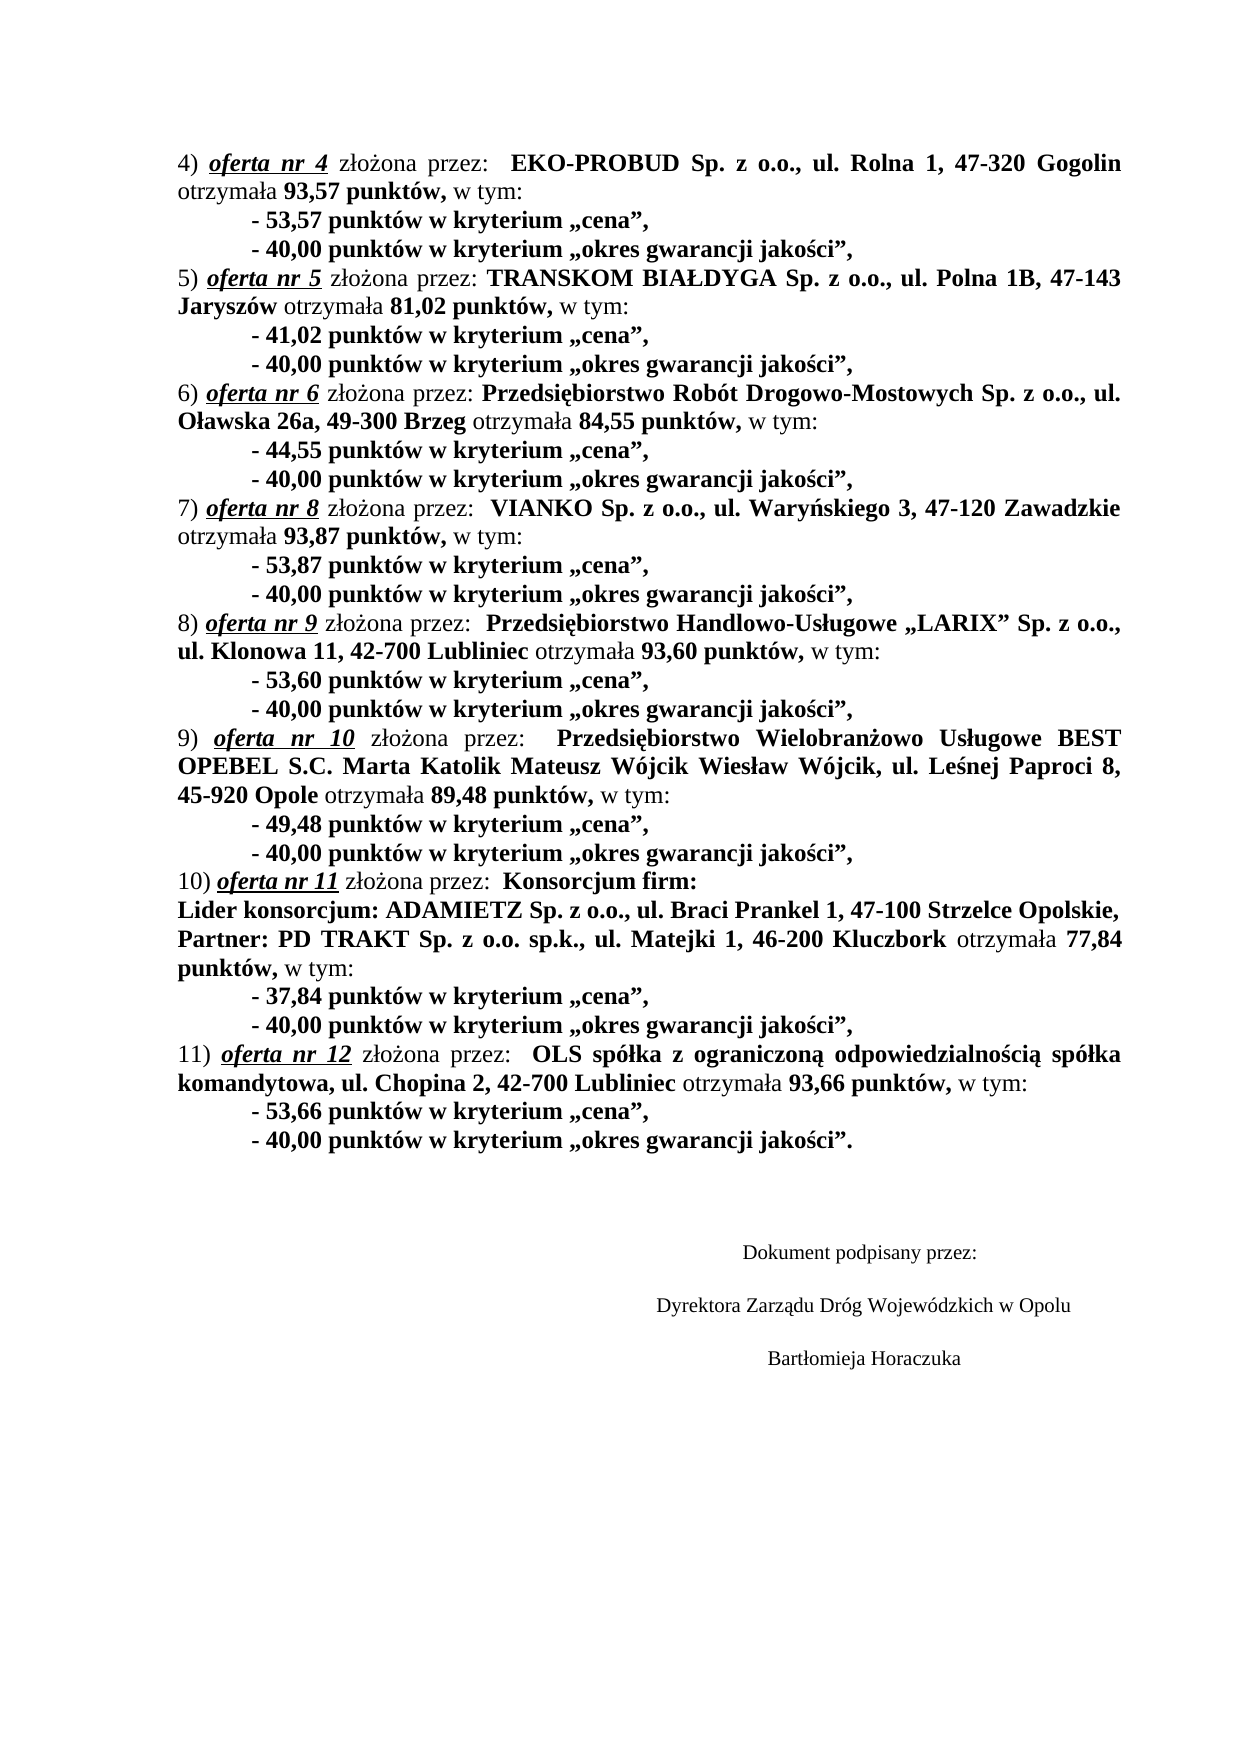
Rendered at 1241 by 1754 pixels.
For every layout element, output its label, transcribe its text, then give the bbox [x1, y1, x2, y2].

text - 53,66 punktów w kryterium „cena”, [177, 1096, 1122, 1125]
text Partner: PD TRAKT Sp. z o.o. sp.k., ul. Matejki 1, 46-200 Kluczbork otrzymała 77,84 punktów, w tym: [177, 924, 1122, 981]
text 11) oferta nr 12 złożona przez: OLS spółka z ograniczoną odpowiedzialnością spółka komandytowa, ul. Chopina 2, 42-700 Lubliniec otrzymała 93,66 punktów, w tym: [177, 1039, 1122, 1096]
text - 53,87 punktów w kryterium „cena”, [177, 550, 1122, 579]
text 8) oferta nr 9 złożona przez: Przedsiębiorstwo Handlowo-Usługowe „LARIX” Sp. z o.o., ul. Klonowa 11, 42-700 Lubliniec otrzymała 93,60 punktów, w tym: [177, 608, 1122, 665]
text 4) oferta nr 4 złożona przez: EKO-PROBUD Sp. z o.o., ul. Rolna 1, 47-320 Gogolin otrzymała 93,57 punktów, w tym: [177, 148, 1122, 205]
text Dokument podpisany przez: [620, 1240, 1122, 1264]
text - 40,00 punktów w kryterium „okres gwarancji jakości”, [177, 579, 1122, 608]
text - 53,60 punktów w kryterium „cena”, [177, 665, 1122, 694]
text 7) oferta nr 8 złożona przez: VIANKO Sp. z o.o., ul. Waryńskiego 3, 47-120 Zawadzkie otrzymała 93,87 punktów, w tym: [177, 493, 1122, 550]
text 5) oferta nr 5 złożona przez: TRANSKOM BIAŁDYGA Sp. z o.o., ul. Polna 1B, 47-143 Jaryszów otrzymała 81,02 punktów, w tym: [177, 263, 1122, 320]
text - 40,00 punktów w kryterium „okres gwarancji jakości”. [177, 1125, 1122, 1154]
text - 53,57 punktów w kryterium „cena”, [177, 205, 1122, 234]
text - 49,48 punktów w kryterium „cena”, [177, 809, 1122, 838]
text Dyrektora Zarządu Dróg Wojewódzkich w Opolu [177, 1264, 1122, 1317]
text - 40,00 punktów w kryterium „okres gwarancji jakości”, [177, 349, 1122, 378]
text 6) oferta nr 6 złożona przez: Przedsiębiorstwo Robót Drogowo-Mostowych Sp. z o.o., ul. Oławska 26a, 49-300 Brzeg otrzymała 84,55 punktów, w tym: [177, 378, 1122, 435]
text 10) oferta nr 11 złożona przez: Konsorcjum firm: [177, 866, 1122, 895]
text - 44,55 punktów w kryterium „cena”, [177, 435, 1122, 464]
text - 41,02 punktów w kryterium „cena”, [177, 320, 1122, 349]
text - 40,00 punktów w kryterium „okres gwarancji jakości”, [177, 464, 1122, 493]
text - 37,84 punktów w kryterium „cena”, [177, 981, 1122, 1010]
text Lider konsorcjum: ADAMIETZ Sp. z o.o., ul. Braci Prankel 1, 47-100 Strzelce Opolskie, [177, 895, 1122, 924]
text 9) oferta nr 10 złożona przez: Przedsiębiorstwo Wielobranżowo Usługowe BEST OPEBEL S.C. Marta Katolik Mateusz Wójcik Wiesław Wójcik, ul. Leśnej Paproci 8, 45-920 Opole otrzymała 89,48 punktów, w tym: [177, 723, 1122, 809]
text Bartłomieja Horaczuka [693, 1346, 1122, 1370]
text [177, 234, 1122, 263]
text - 40,00 punktów w kryterium „okres gwarancji jakości”, [177, 838, 1122, 866]
text - 40,00 punktów w kryterium „okres gwarancji jakości”, [177, 694, 1122, 723]
text - 40,00 punktów w kryterium „okres gwarancji jakości”, [177, 1010, 1122, 1039]
